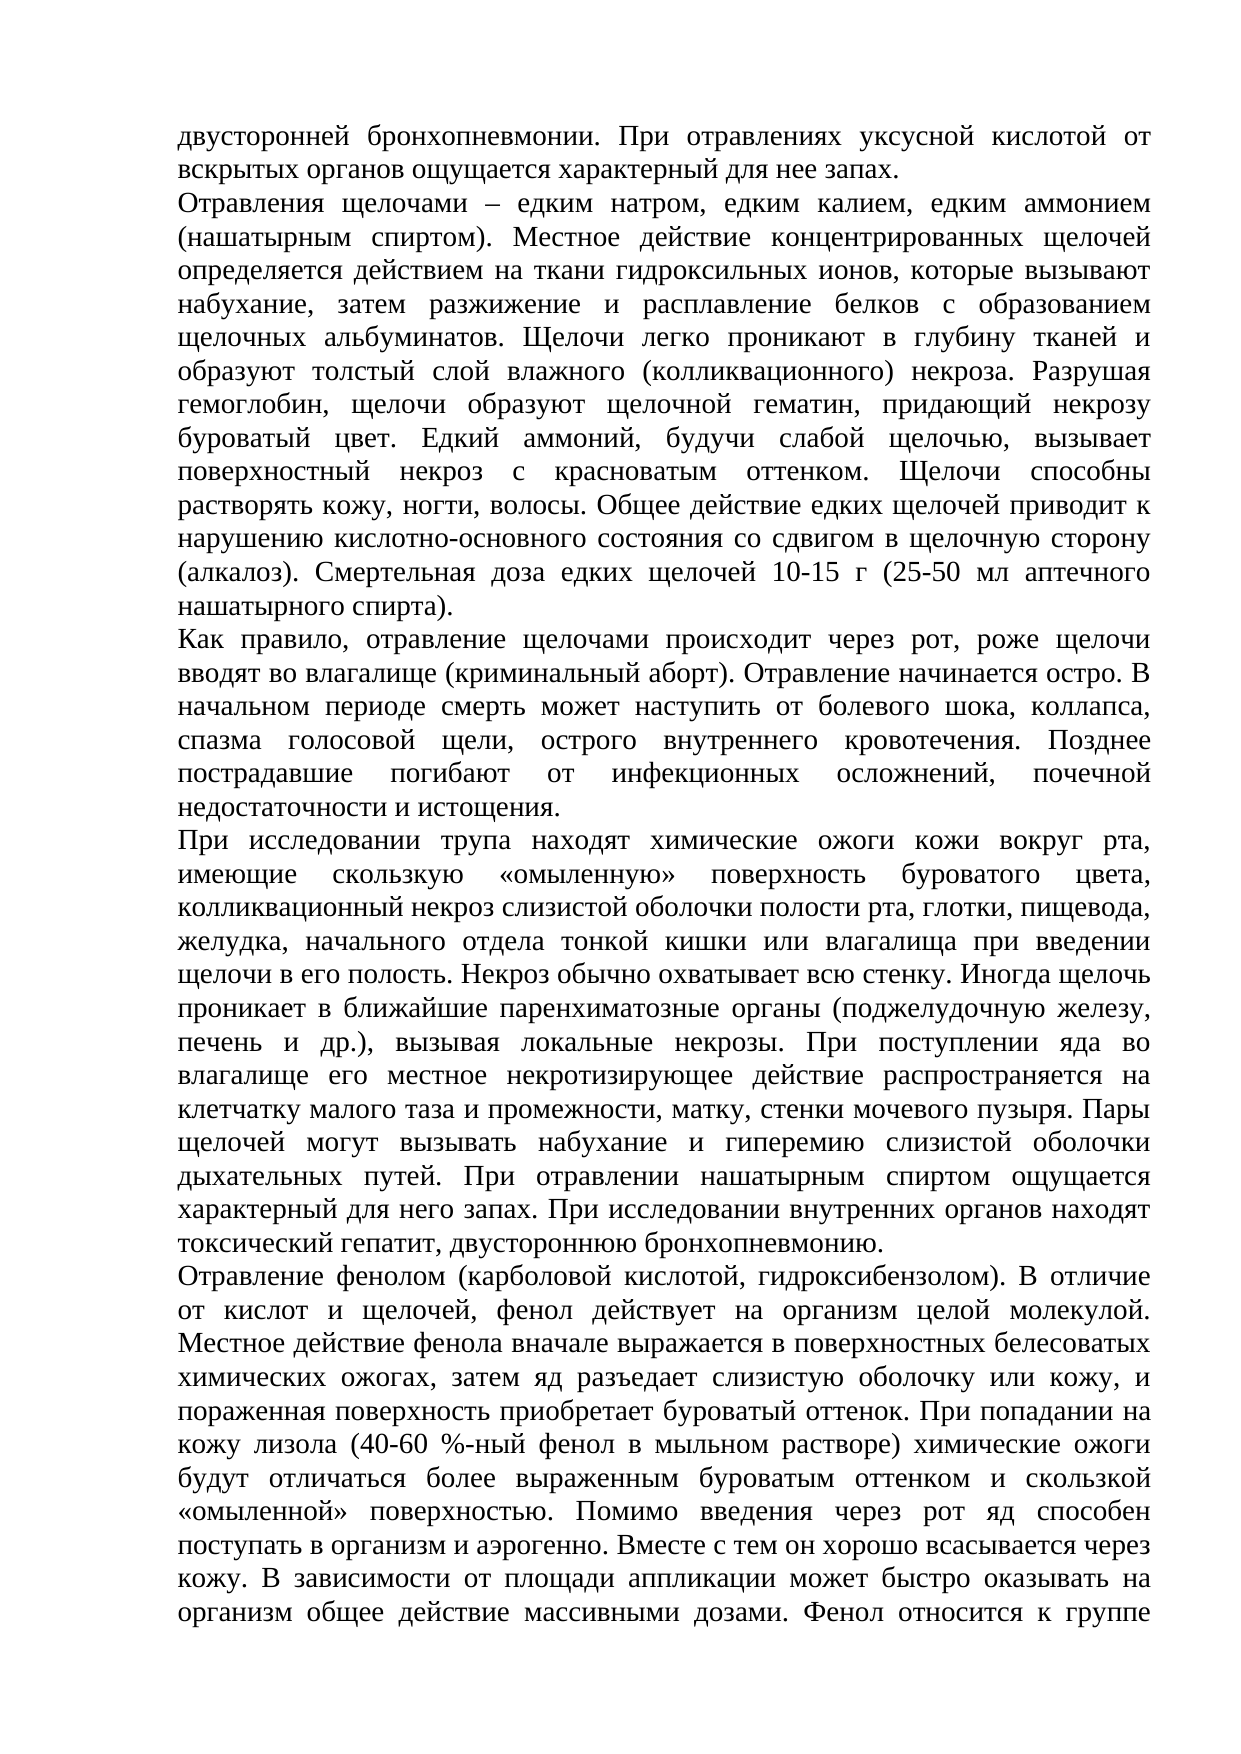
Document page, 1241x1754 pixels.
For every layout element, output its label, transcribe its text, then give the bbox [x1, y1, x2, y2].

text Как правило, отравление щелочами происходит через рот, роже щелочи вводят во влагалище (криминальный аборт). Отравление начинается остро. В начальном периоде смерть может наступить от болевого шока, коллапса, спазма голосовой щели, острого внутреннего кровотечения. Позднее пострадавшие погибают от инфекционных осложнений, почечной недостаточности и истощения. [177, 621, 1152, 822]
text При исследовании трупа находят химические ожоги кожи вокруг рта, имеющие скользкую «омыленную» поверхность буроватого цвета, колликвационный некроз слизистой оболочки полости рта, глотки, пищевода, желудка, начального отдела тонкой кишки или влагалища при введении щелочи в его полость. Некроз обычно охватывает всю стенку. Иногда щелочь проникает в ближайшие паренхиматозные органы (поджелудочную железу, печень и др.), вызывая локальные некрозы. При поступлении яда во влагалище его местное некротизирующее действие распространяется на клетчатку малого таза и промежности, матку, стенки мочевого пузыря. Пары щелочей могут вызывать набухание и гиперемию слизистой оболочки дыхательных путей. При отравлении нашатырным спиртом ощущается характерный для него запах. При исследовании внутренних органов находят токсический гепатит, двустороннюю бронхопневмонию. [177, 822, 1152, 1258]
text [177, 1258, 1152, 1627]
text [177, 118, 1152, 185]
text Отравления щелочами – едким натром, едким калием, едким аммонием (нашатырным спиртом). Местное действие концентрированных щелочей определяется действием на ткани гидроксильных ионов, которые вызывают набухание, затем разжижение и расплавление белков с образованием щелочных альбуминатов. Щелочи легко проникают в глубину тканей и образуют толстый слой влажного (колликвационного) некроза. Разрушая гемоглобин, щелочи образуют щелочной гематин, придающий некрозу буроватый цвет. Едкий аммоний, будучи слабой щелочью, вызывает поверхностный некроз с красноватым оттенком. Щелочи способны растворять кожу, ногти, волосы. Общее действие едких щелочей приводит к нарушению кислотно-основного состояния со сдвигом в щелочную сторону (алкалоз). Смертельная доза едких щелочей 10-15 г (25-50 мл аптечного нашатырного спирта). [177, 185, 1152, 621]
